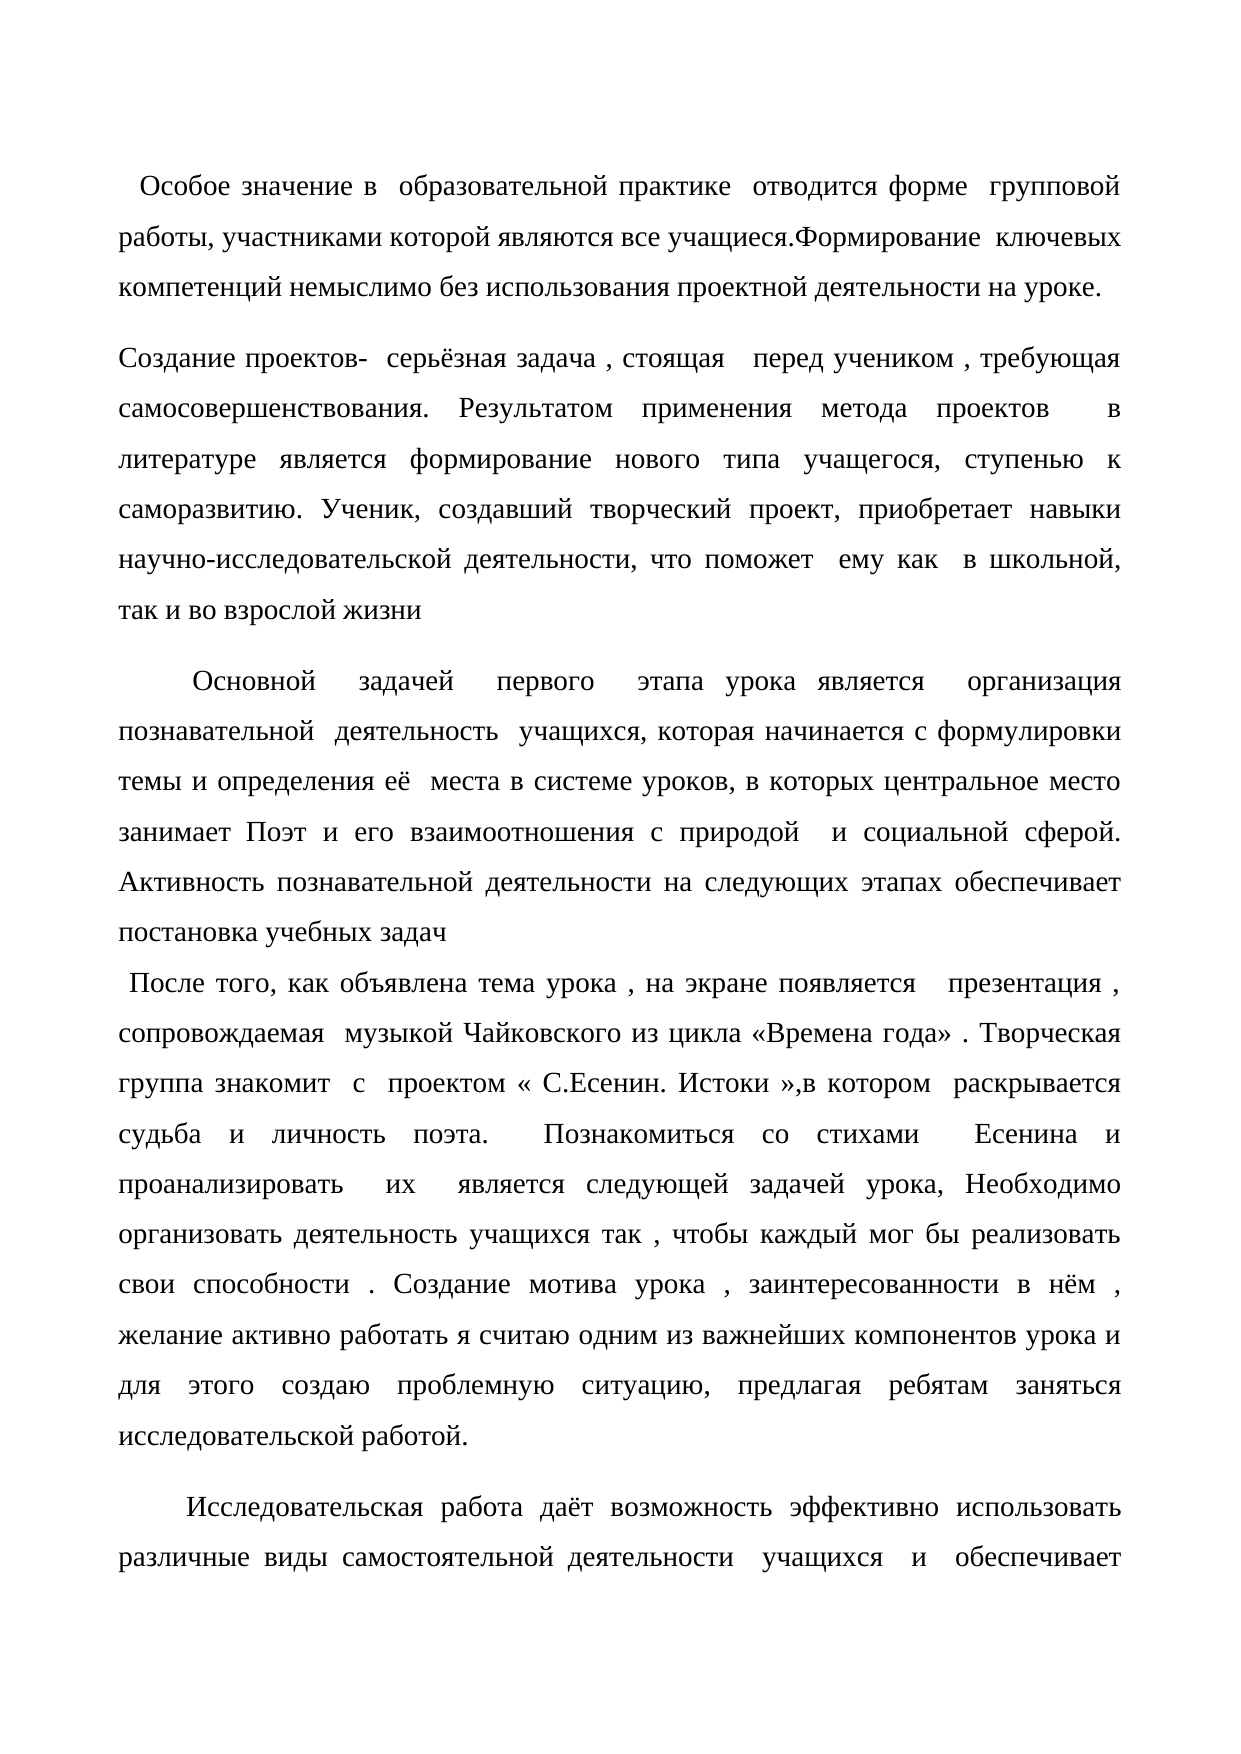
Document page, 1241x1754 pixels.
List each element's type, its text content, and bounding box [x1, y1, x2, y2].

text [118, 1489, 1122, 1573]
text Особое значение в образовательной практике отводится форме групповой работы, участниками которой являются все учащиеся.Формирование ключевых компетенций немыслимо без использования проектной деятельности на уроке. [118, 168, 1122, 303]
text После того, как объявлена тема урока , на экране появляется презентация , сопровождаемая музыкой Чайковского из цикла «Времена года» . Творческая группа знакомит с проектом « С.Есенин. Истоки »,в котором раскрывается судьба и личность поэта. Познакомиться со стихами Есенина и проанализировать их является следующей задачей урока, Необходимо организовать деятельность учащихся так , чтобы каждый мог бы реализовать свои способности . Создание мотива урока , заинтересованности в нём , желание активно работать я считаю одним из важнейших компонентов урока и для этого создаю проблемную ситуацию, предлагая ребятам заняться исследовательской работой. [118, 965, 1122, 1451]
text Создание проектов- серьёзная задача , стоящая перед учеником , требующая самосовершенствования. Результатом применения метода проектов в литературе является формирование нового типа учащегося, ступенью к саморазвитию. Ученик, создавший творческий проект, приобретает навыки научно-исследовательской деятельности, что поможет ему как в школьной, так и во взрослой жизни [118, 340, 1122, 625]
text Основной задачей первого этапа урока является организация познавательной деятельность учащихся, которая начинается с формулировки темы и определения её места в системе уроков, в которых центральное место занимает Поэт и его взаимоотношения с природой и социальной сферой. Активность познавательной деятельности на следующих этапах обеспечивает постановка учебных задач [118, 663, 1122, 948]
